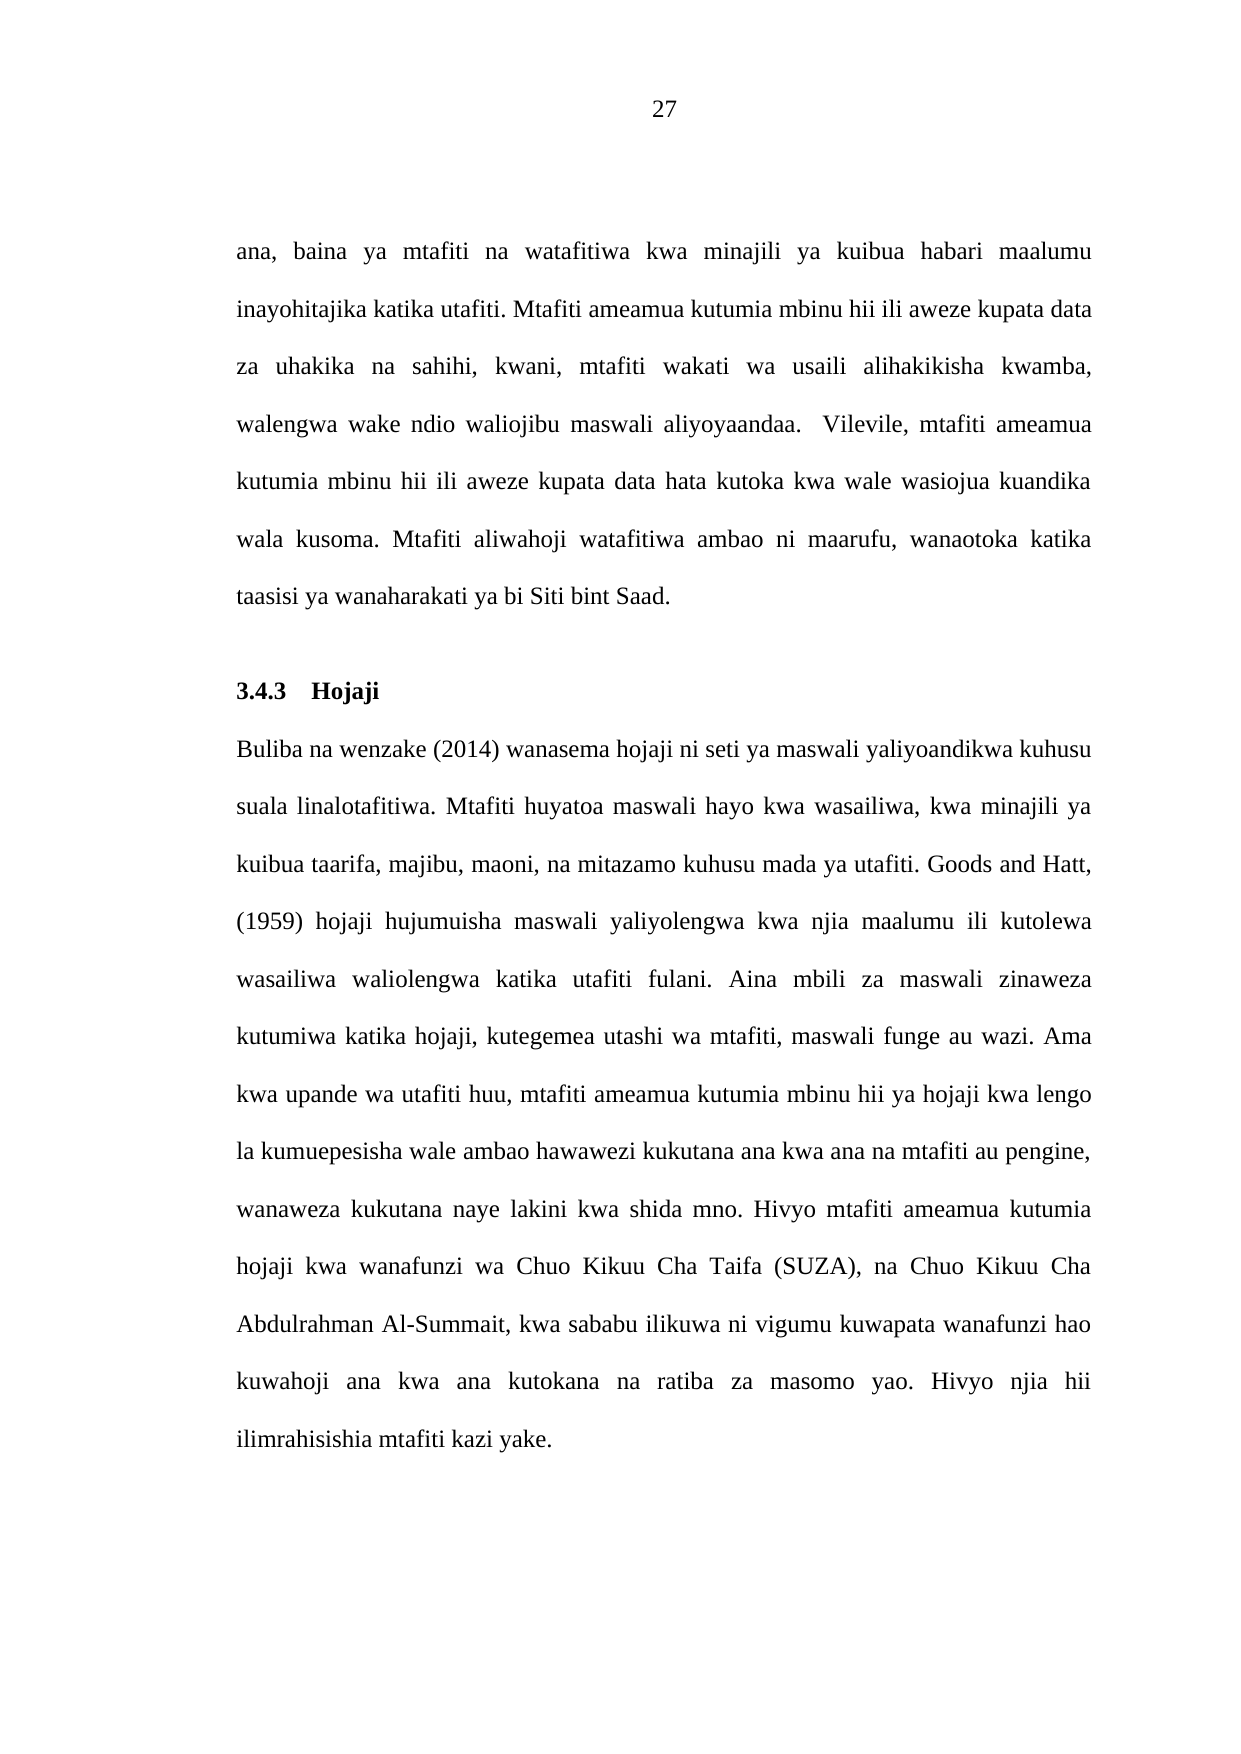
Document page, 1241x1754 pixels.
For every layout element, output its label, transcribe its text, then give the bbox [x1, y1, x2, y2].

subtitle 3.4.3 Hojaji [236, 676, 1092, 705]
text Buliba na wenzake (2014) wanasema hojaji ni seti ya maswali yaliyoandikwa kuhusu suala linalotafitiwa. Mtafiti huyatoa maswali hayo kwa wasailiwa, kwa minajili ya kuibua taarifa, majibu, maoni, na mitazamo kuhusu mada ya utafiti. Goods and Hatt, (1959) hojaji hujumuisha maswali yaliyolengwa kwa njia maalumu ili kutolewa wasailiwa waliolengwa katika utafiti fulani. Aina mbili za maswali zinaweza kutumiwa katika hojaji, kutegemea utashi wa mtafiti, maswali funge au wazi. Ama kwa upande wa utafiti huu, mtafiti ameamua kutumia mbinu hii ya hojaji kwa lengo la kumuepesisha wale ambao hawawezi kukutana ana kwa ana na mtafiti au pengine, wanaweza kukutana naye lakini kwa shida mno. Hivyo mtafiti ameamua kutumia hojaji kwa wanafunzi wa Chuo Kikuu Cha Taifa (SUZA), na Chuo Kikuu Cha Abdulrahman Al-Summait, kwa sababu ilikuwa ni vigumu kuwapata wanafunzi hao kuwahoji ana kwa ana kutokana na ratiba za masomo yao. Hivyo njia hii ilimrahisishia mtafiti kazi yake. [236, 734, 1092, 1452]
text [236, 236, 1092, 610]
